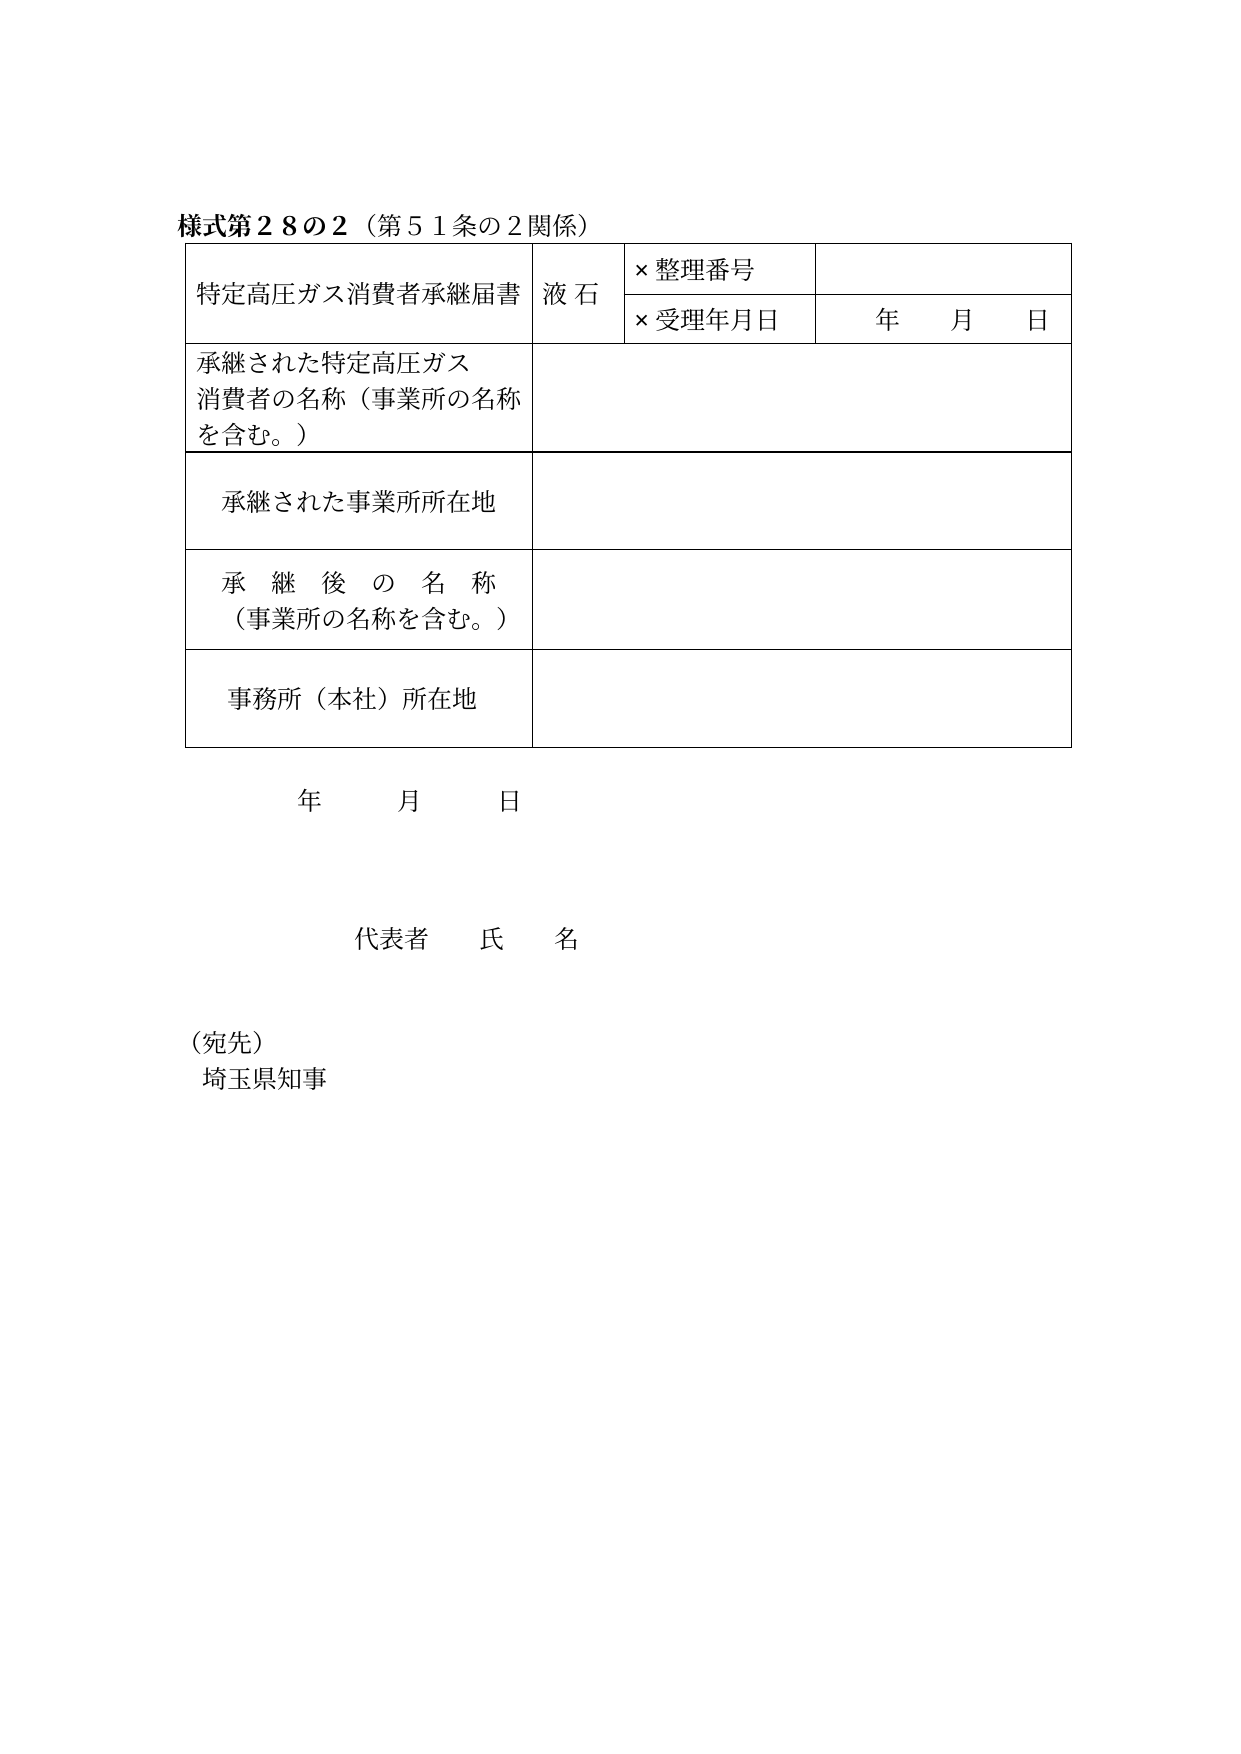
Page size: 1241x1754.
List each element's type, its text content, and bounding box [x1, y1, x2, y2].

table_header [816, 244, 1071, 294]
table_cell [533, 453, 1071, 549]
table_cell [533, 344, 1071, 451]
text 様式第２８の２（第５１条の２関係） [177, 207, 1063, 243]
table_header 液 石 [533, 244, 624, 343]
table_cell 承 継 後 の 名 称 （事業所の名称を含む。） [186, 550, 532, 649]
text 年 月 日 [177, 782, 1063, 818]
table_header 特定高圧ガス消費者承継届書 [186, 244, 532, 343]
table_cell × 受理年月日 [625, 295, 815, 343]
table_cell 承継された特定高圧ガス 消費者の名称（事業所の名称を含む。） [186, 344, 532, 451]
table_header × 整理番号 [625, 244, 815, 294]
table_cell [533, 550, 1071, 649]
text 代表者 氏 名 [177, 920, 1063, 956]
text （宛先） [177, 1024, 1063, 1060]
text 埼玉県知事 [177, 1060, 1063, 1096]
table_cell 事務所（本社）所在地 [186, 650, 532, 747]
table_cell 年 月 日 [816, 295, 1071, 343]
table_cell 承継された事業所所在地 [186, 453, 532, 549]
table_cell [533, 650, 1071, 747]
